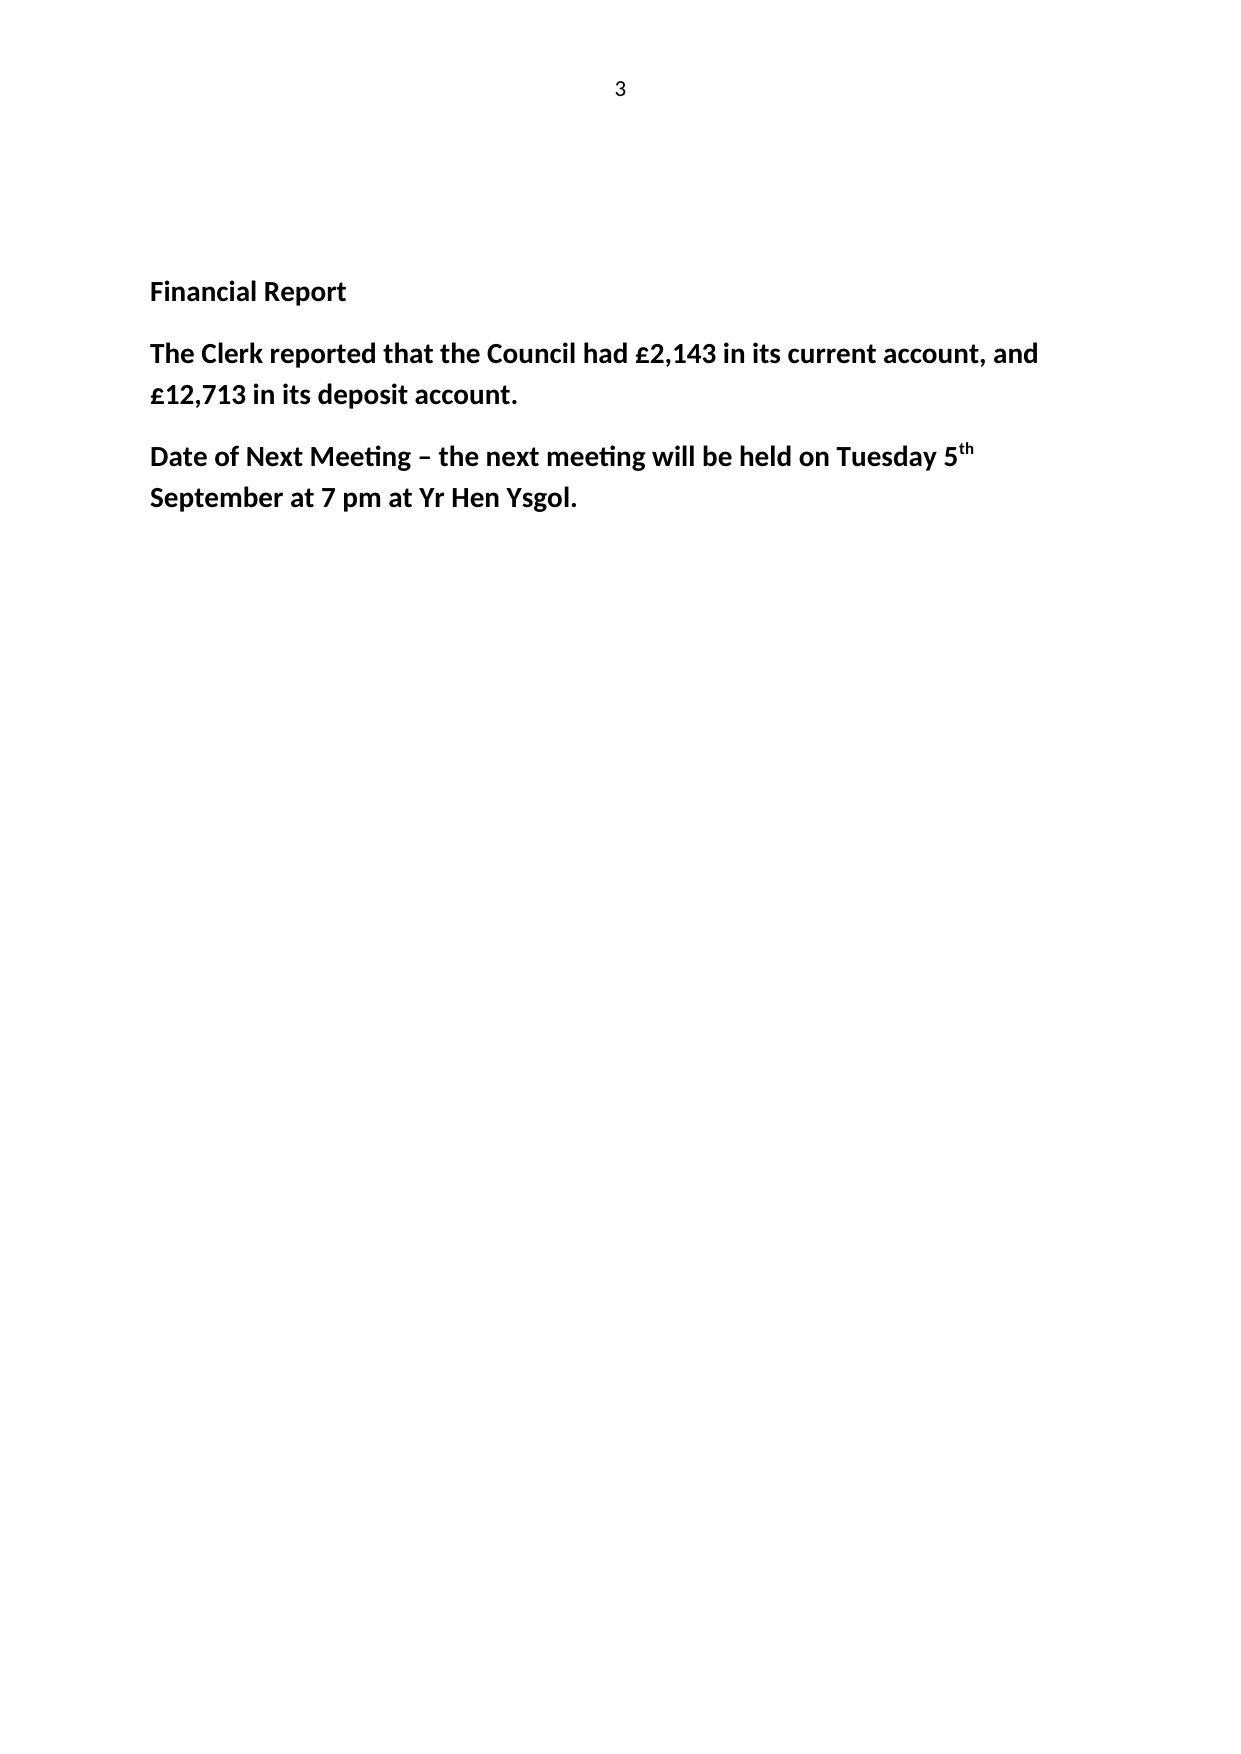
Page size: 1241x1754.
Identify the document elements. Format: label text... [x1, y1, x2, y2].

text Financial Report [150, 273, 1090, 309]
text Date of Next Meeting – the next meeting will be held on Tuesday 5th September at 7 pm at Yr Hen Ysgol. [150, 438, 1090, 514]
text The Clerk reported that the Council had £2,143 in its current account, and £12,713 in its deposit account. [150, 335, 1090, 412]
